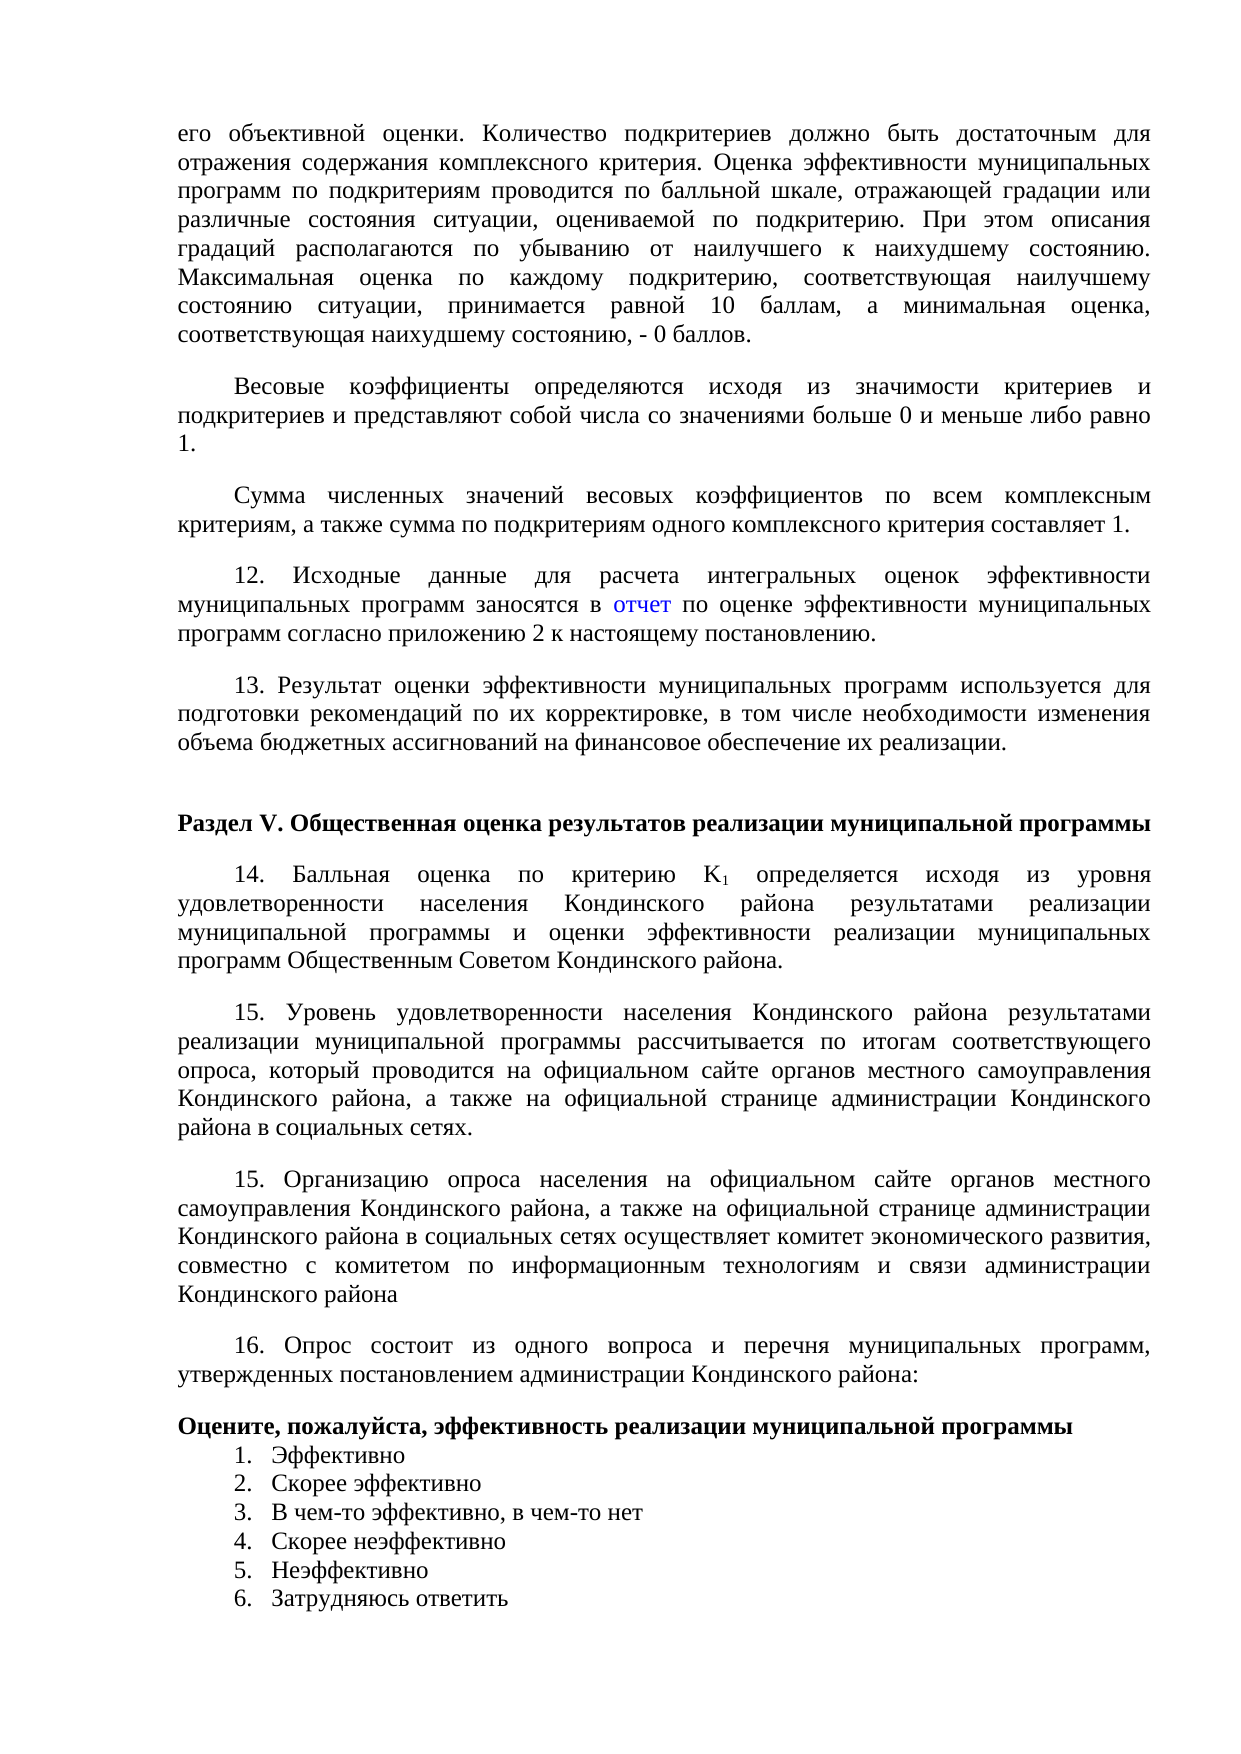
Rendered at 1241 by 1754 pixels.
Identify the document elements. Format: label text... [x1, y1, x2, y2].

list Скорее эффективно [233, 1468, 1152, 1497]
text 12. Исходные данные для расчета интегральных оценок эффективности муниципальных программ заносятся в отчет по оценке эффективности муниципальных программ согласно приложению 2 к настоящему постановлению. [177, 561, 1152, 647]
list Эффективно [233, 1440, 1152, 1468]
text Сумма численных значений весовых коэффициентов по всем комплексным критериям, а также сумма по подкритериям одного комплексного критерия составляет 1. [177, 480, 1152, 538]
list Скорее неэффективно [233, 1526, 1152, 1555]
list В чем-то эффективно, в чем-то нет [233, 1497, 1152, 1526]
text 15. Организацию опроса населения на официальном сайте органов местного самоуправления Кондинского района, а также на официальной странице администрации Кондинского района в социальных сетях осуществляет комитет экономического развития, совместно с комитетом по информационным технологиям и связи администрации Кондинского района [177, 1164, 1152, 1308]
text 13. Результат оценки эффективности муниципальных программ используется для подготовки рекомендаций по их корректировке, в том числе необходимости изменения объема бюджетных ассигнований на финансовое обеспечение их реализации. [177, 670, 1152, 756]
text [177, 118, 1152, 348]
text 15. Уровень удовлетворенности населения Кондинского района результатами реализации муниципальной программы рассчитывается по итогам соответствующего опроса, который проводится на официальном сайте органов местного самоуправления Кондинского района, а также на официальной странице администрации Кондинского района в социальных сетях. [177, 997, 1152, 1141]
list Неэффективно [233, 1555, 1152, 1583]
text Весовые коэффициенты определяются исходя из значимости критериев и подкритериев и представляют собой числа со значениями больше 0 и меньше либо равно 1. [177, 371, 1152, 457]
text 16. Опрос состоит из одного вопроса и перечня муниципальных программ, утвержденных постановлением администрации Кондинского района: [177, 1331, 1152, 1388]
title Раздел V. Общественная оценка результатов реализации муниципальной программы [177, 808, 1152, 836]
text Оцените, пожалуйста, эффективность реализации муниципальной программы [177, 1411, 1152, 1440]
list Затрудняюсь ответить [233, 1583, 1152, 1612]
text 14. Балльная оценка по критерию K1 определяется исходя из уровня удовлетворенности населения Кондинского района результатами реализации муниципальной программы и оценки эффективности реализации муниципальных программ Общественным Советом Кондинского района. [177, 859, 1152, 974]
